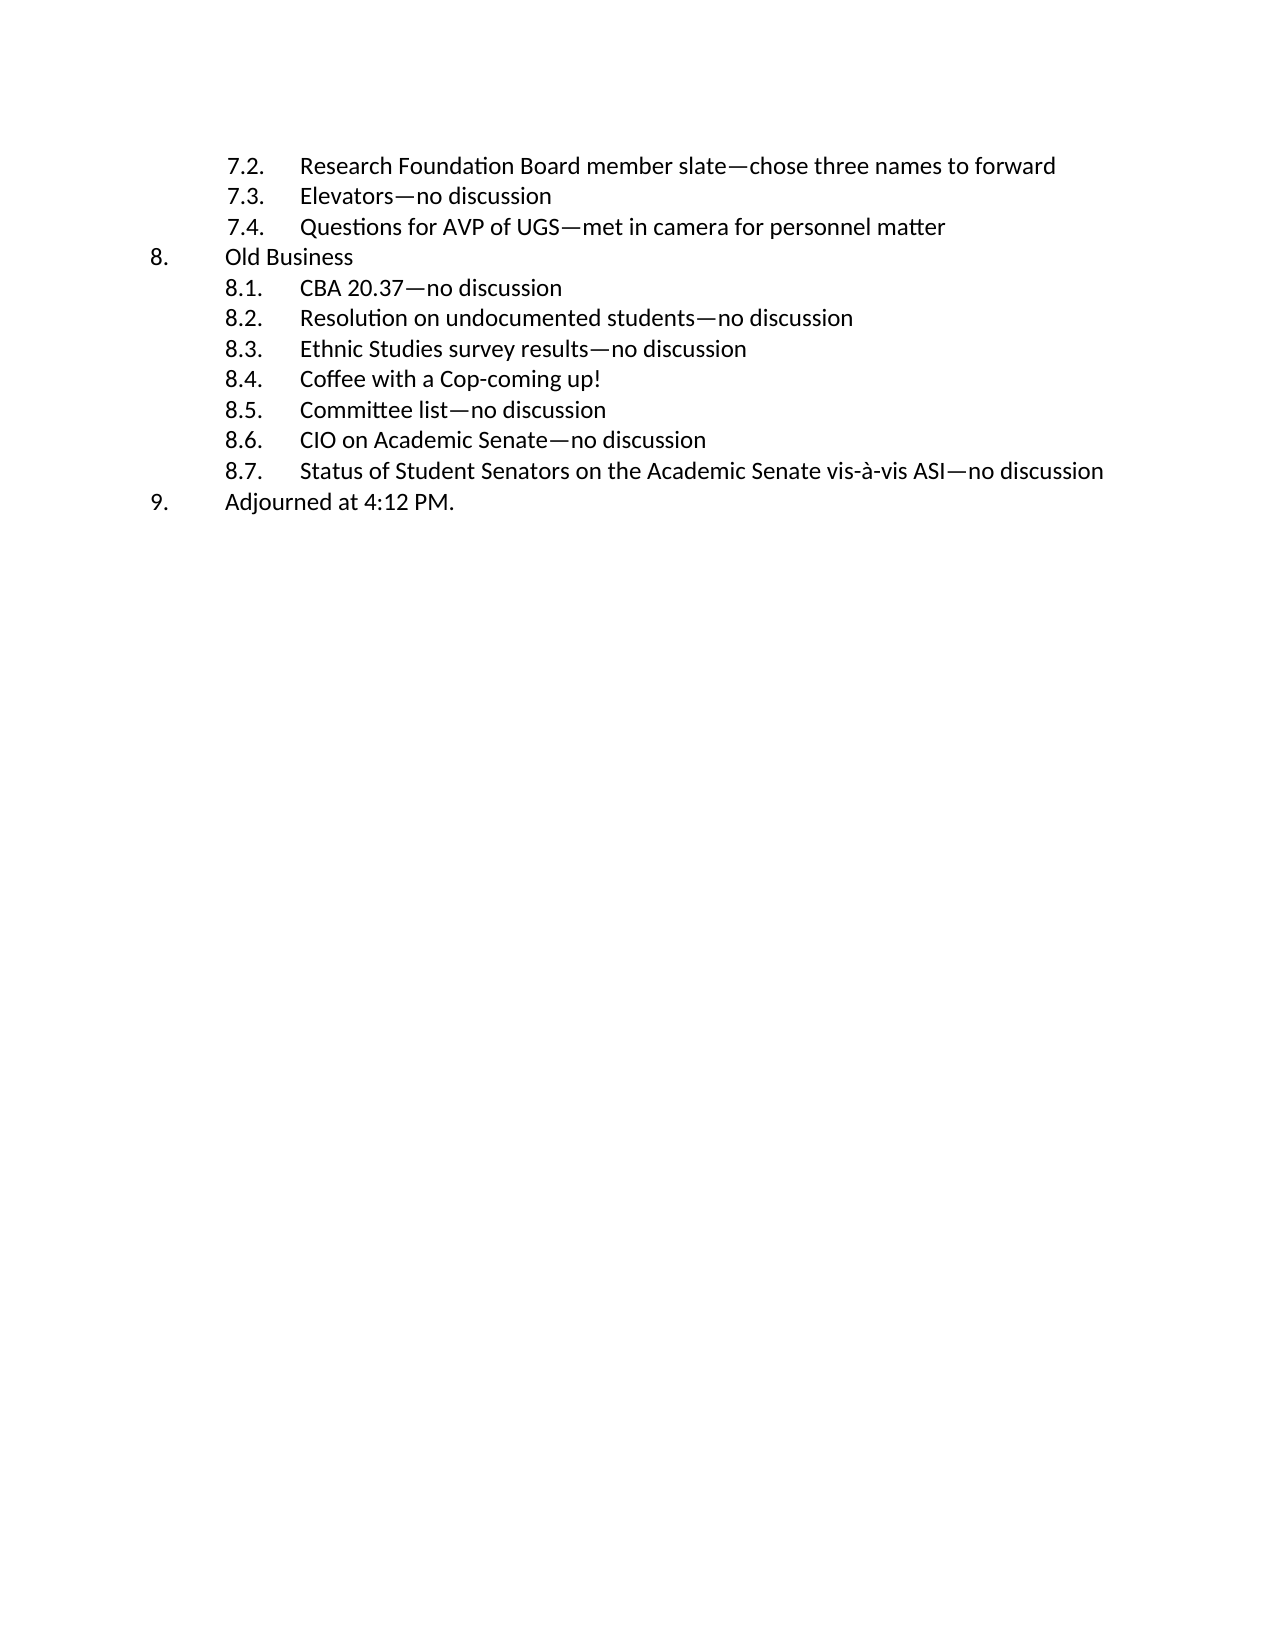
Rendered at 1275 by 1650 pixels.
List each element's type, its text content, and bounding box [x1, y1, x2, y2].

list CBA 20.37—no discussion [225, 272, 1125, 303]
list Old Business [150, 242, 1125, 272]
list Committee list—no discussion [225, 394, 1125, 425]
list Research Foundation Board member slate—chose three names to forward [227, 150, 1125, 181]
list Resolution on undocumented students—no discussion [225, 303, 1125, 333]
list CIO on Academic Senate—no discussion [225, 425, 1125, 455]
list Status of Student Senators on the Academic Senate vis-à-vis ASI—no discussion [225, 455, 1125, 486]
list Ethnic Studies survey results—no discussion [225, 333, 1125, 364]
list Questions for AVP of UGS—met in camera for personnel matter [227, 211, 1125, 242]
list Adjourned at 4:12 PM. [150, 486, 1125, 516]
list Elevators—no discussion [227, 181, 1125, 211]
list Coffee with a Cop-coming up! [225, 364, 1125, 394]
